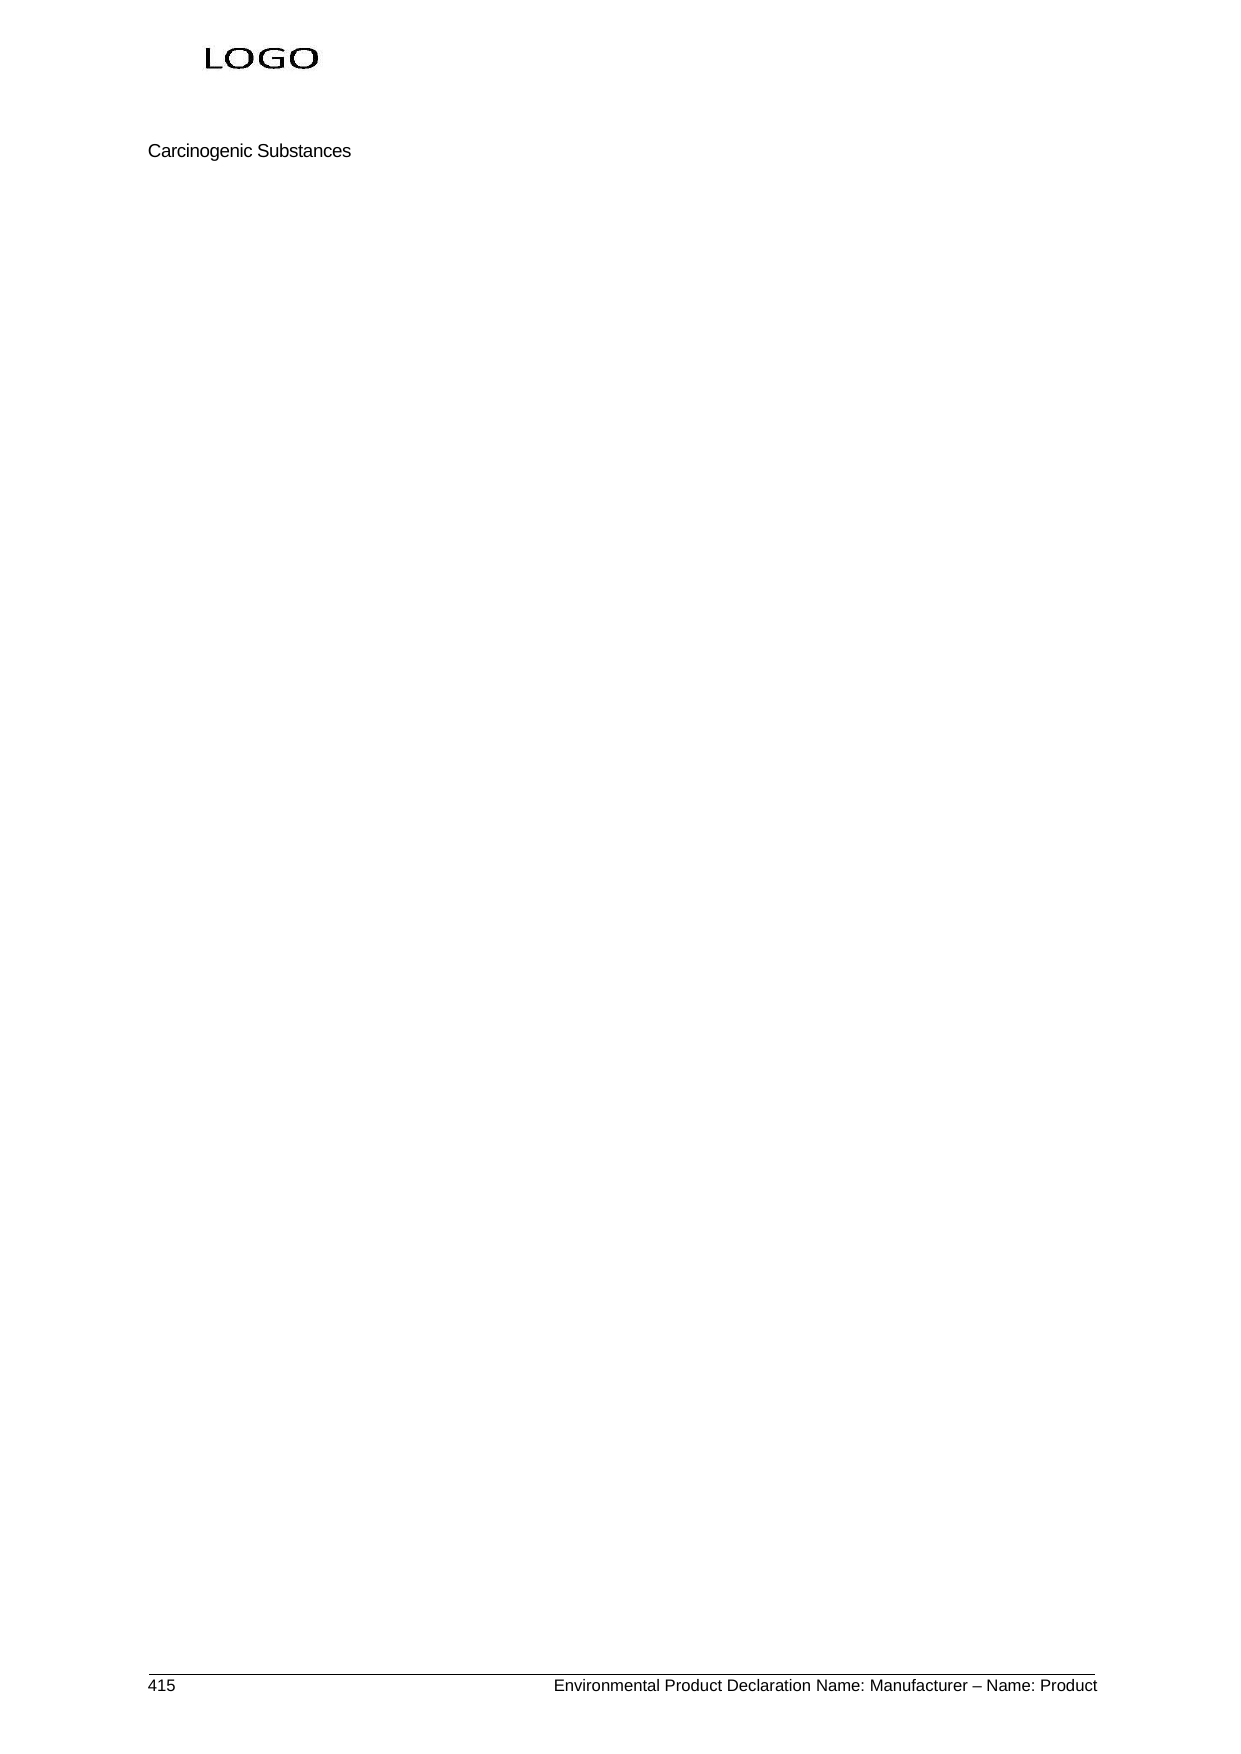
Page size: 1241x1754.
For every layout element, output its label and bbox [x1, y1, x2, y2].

picture [148, 15, 624, 104]
